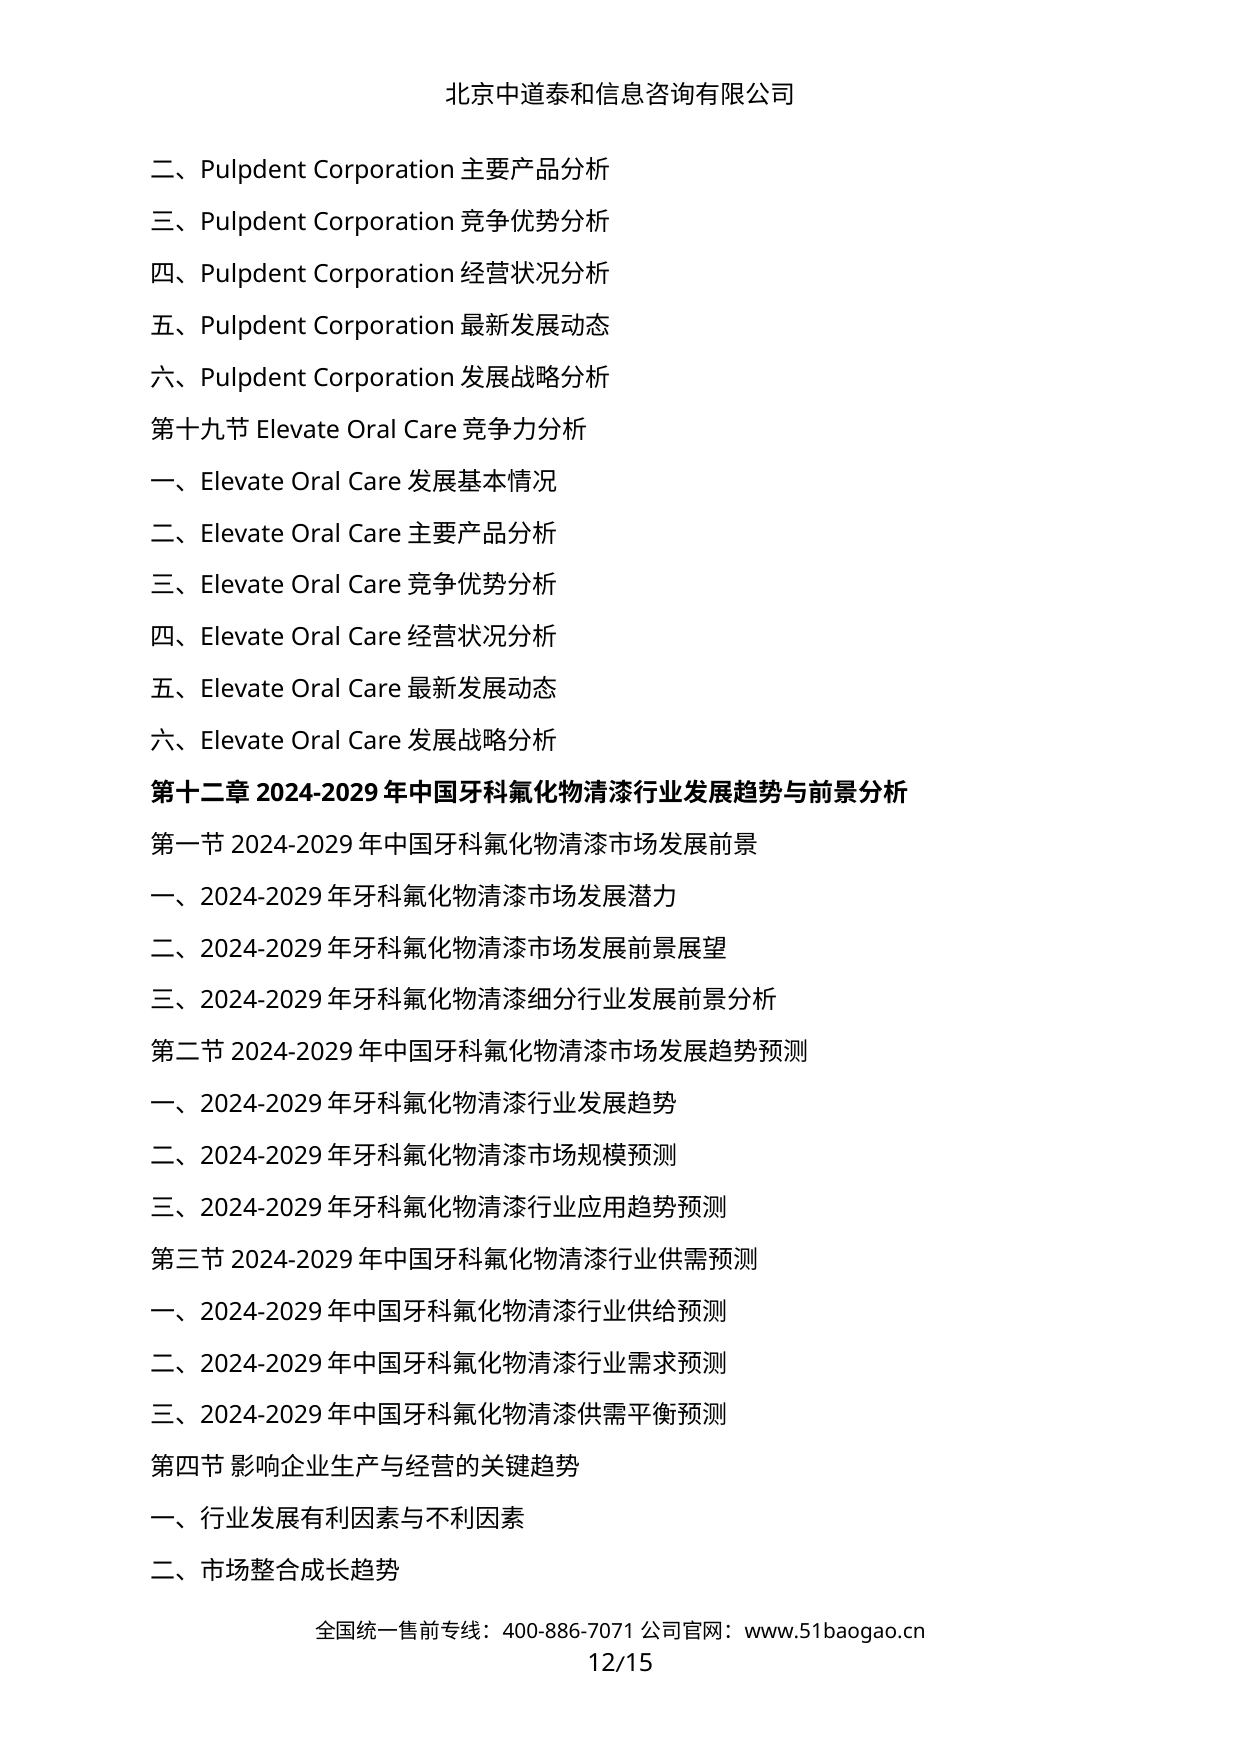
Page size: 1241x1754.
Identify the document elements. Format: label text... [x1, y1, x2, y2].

text 一、2024-2029年牙科氟化物清漆行业发展趋势 [150, 1084, 1090, 1120]
text 二、2024-2029年中国牙科氟化物清漆行业需求预测 [150, 1343, 1090, 1379]
text 三、2024-2029年中国牙科氟化物清漆供需平衡预测 [150, 1395, 1090, 1431]
text 五、Pulpdent Corporation最新发展动态 [150, 306, 1090, 342]
text 四、Elevate Oral Care经营状况分析 [150, 617, 1090, 653]
text 四、Pulpdent Corporation经营状况分析 [150, 254, 1090, 290]
text 六、Pulpdent Corporation发展战略分析 [150, 357, 1090, 394]
text 二、2024-2029年牙科氟化物清漆市场规模预测 [150, 1136, 1090, 1172]
text 一、2024-2029年中国牙科氟化物清漆行业供给预测 [150, 1291, 1090, 1327]
text 三、2024-2029年牙科氟化物清漆细分行业发展前景分析 [150, 980, 1090, 1016]
text 二、2024-2029年牙科氟化物清漆市场发展前景展望 [150, 928, 1090, 964]
text 一、行业发展有利因素与不利因素 [150, 1499, 1090, 1535]
text 一、2024-2029年牙科氟化物清漆市场发展潜力 [150, 876, 1090, 912]
text 第十九节 Elevate Oral Care竞争力分析 [150, 409, 1090, 446]
text 六、Elevate Oral Care发展战略分析 [150, 721, 1090, 757]
text 第二节 2024-2029年中国牙科氟化物清漆市场发展趋势预测 [150, 1032, 1090, 1068]
text 二、Pulpdent Corporation主要产品分析 [150, 150, 1090, 186]
text 一、Elevate Oral Care发展基本情况 [150, 461, 1090, 497]
text 三、Pulpdent Corporation竞争优势分析 [150, 202, 1090, 238]
text 三、2024-2029年牙科氟化物清漆行业应用趋势预测 [150, 1187, 1090, 1224]
text 第十二章 2024-2029年中国牙科氟化物清漆行业发展趋势与前景分析 [150, 772, 1090, 809]
text 第三节 2024-2029年中国牙科氟化物清漆行业供需预测 [150, 1239, 1090, 1276]
text 二、Elevate Oral Care主要产品分析 [150, 513, 1090, 549]
text 第一节 2024-2029年中国牙科氟化物清漆市场发展前景 [150, 824, 1090, 861]
text 五、Elevate Oral Care最新发展动态 [150, 669, 1090, 705]
text 三、Elevate Oral Care竞争优势分析 [150, 565, 1090, 601]
text 二、市场整合成长趋势 [150, 1551, 1090, 1587]
text 第四节 影响企业生产与经营的关键趋势 [150, 1447, 1090, 1483]
